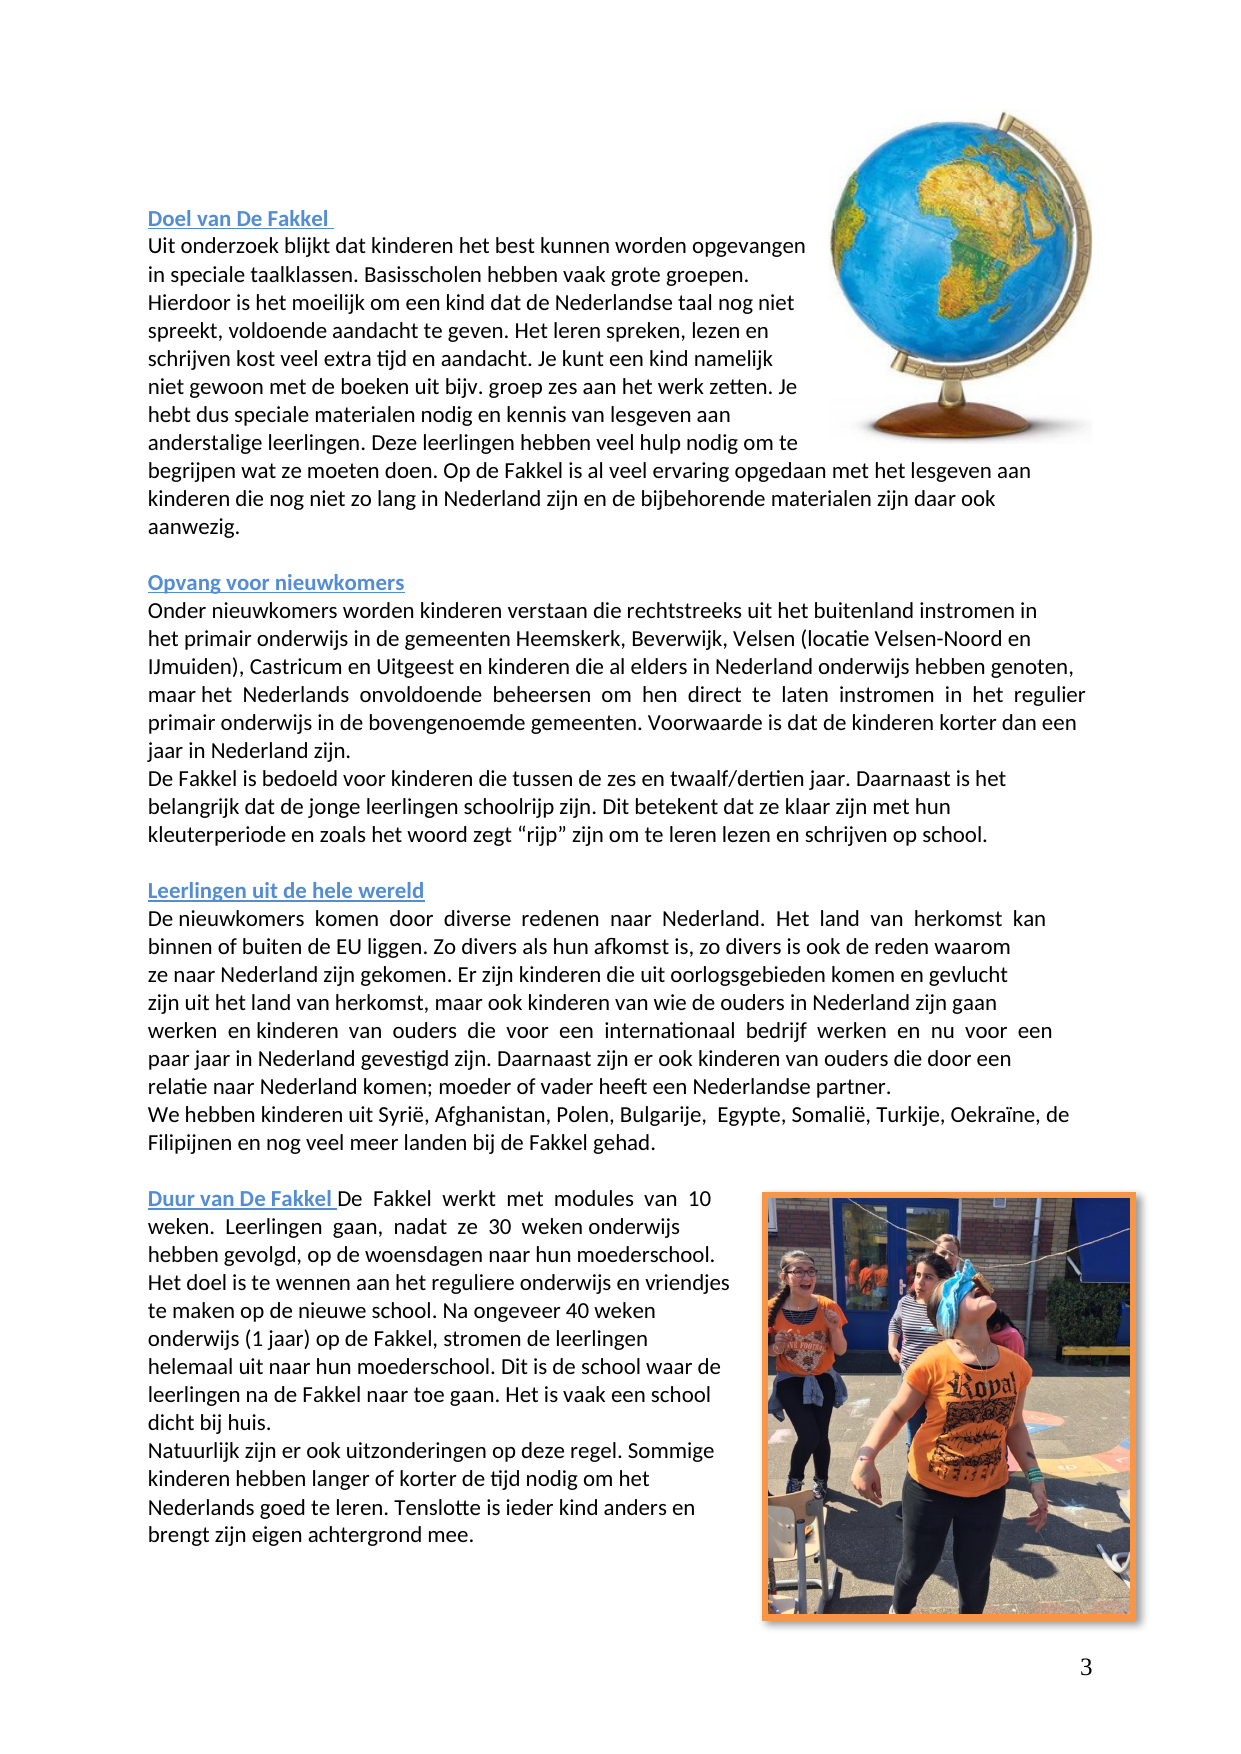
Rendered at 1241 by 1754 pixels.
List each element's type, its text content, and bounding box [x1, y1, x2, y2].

text Opvang voor nieuwkomers [148, 568, 1093, 596]
text werken en kinderen van ouders die voor een internationaal bedrijf werken en nu voor een [148, 1016, 1093, 1044]
text De nieuwkomers komen door diverse redenen naar Nederland. Het land van herkomst kan [148, 904, 1093, 932]
text zijn uit het land van herkomst, maar ook kinderen van wie de ouders in Nederland zijn gaan [148, 988, 1093, 1016]
text Onder nieuwkomers worden kinderen verstaan die rechtstreeks uit het buitenland instromen in [148, 596, 1093, 624]
picture [828, 109, 1093, 444]
text het primair onderwijs in de gemeenten Heemskerk, Beverwijk, Velsen (locatie Velsen-Noord en IJmuiden), Castricum en Uitgeest en kinderen die al elders in Nederland onderwijs hebben genoten, maar het Nederlands onvoldoende beheersen om hen direct te laten instromen in het regulier [148, 624, 1093, 708]
text We hebben kinderen uit Syrië, Afghanistan, Polen, Bulgarije, Egypte, Somalië, Turkije, Oekraïne, de Filipijnen en nog veel meer landen bij de Fakkel gehad. [148, 1100, 1093, 1156]
text paar jaar in Nederland gevestigd zijn. Daarnaast zijn er ook kinderen van ouders die door een [148, 1044, 1093, 1072]
text relatie naar Nederland komen; moeder of vader heeft een Nederlandse partner. [148, 1072, 1093, 1100]
text Natuurlijk zijn er ook uitzonderingen op deze regel. Sommige kinderen hebben langer of korter de tijd nodig om het Nederlands goed te leren. Tenslotte is ieder kind anders en brengt zijn eigen achtergrond mee. [148, 1437, 760, 1549]
text Leerlingen uit de hele wereld [148, 876, 1093, 904]
picture [768, 1198, 1130, 1614]
text Uit onderzoek blijkt dat kinderen het best kunnen worden opgevangen in speciale taalklassen. Basisscholen hebben vaak grote groepen. Hierdoor is het moeilijk om een kind dat de Nederlandse taal nog niet spreekt, voldoende aandacht te geven. Het leren spreken, lezen en schrijven kost veel extra tijd en aandacht. Je kunt een kind namelijk niet gewoon met de boeken uit bijv. groep zes aan het werk zetten. Je hebt dus speciale materialen nodig en kennis van lesgeven aan anderstalige leerlingen. Deze leerlingen hebben veel hulp nodig om te begrijpen wat ze moeten doen. Op de Fakkel is al veel ervaring opgedaan met het lesgeven aan kinderen die nog niet zo lang in Nederland zijn en de bijbehorende materialen zijn daar ook aanwezig. [148, 232, 1093, 540]
text Doel van De Fakkel [148, 204, 828, 232]
text ze naar Nederland zijn gekomen. Er zijn kinderen die uit oorlogsgebieden komen en gevlucht [148, 960, 1093, 988]
text De Fakkel is bedoeld voor kinderen die tussen de zes en twaalf/dertien jaar. Daarnaast is het belangrijk dat de jonge leerlingen schoolrijp zijn. Dit betekent dat ze klaar zijn met hun kleuterperiode en zoals het woord zegt “rijp” zijn om te leren lezen en schrijven op school. [148, 764, 1093, 848]
text primair onderwijs in de bovengenoemde gemeenten. Voorwaarde is dat de kinderen korter dan een jaar in Nederland zijn. [148, 708, 1093, 764]
text binnen of buiten de EU liggen. Zo divers als hun afkomst is, zo divers is ook de reden waarom [148, 932, 1093, 960]
text Duur van De Fakkel De Fakkel werkt met modules van 10 weken. Leerlingen gaan, nadat ze 30 weken onderwijs hebben gevolgd, op de woensdagen naar hun moederschool. Het doel is te wennen aan het reguliere onderwijs en vriendjes te maken op de nieuwe school. Na ongeveer 40 weken onderwijs (1 jaar) op de Fakkel, stromen de leerlingen helemaal uit naar hun moederschool. Dit is de school waar de leerlingen na de Fakkel naar toe gaan. Het is vaak een school dicht bij huis. [148, 1184, 1093, 1437]
